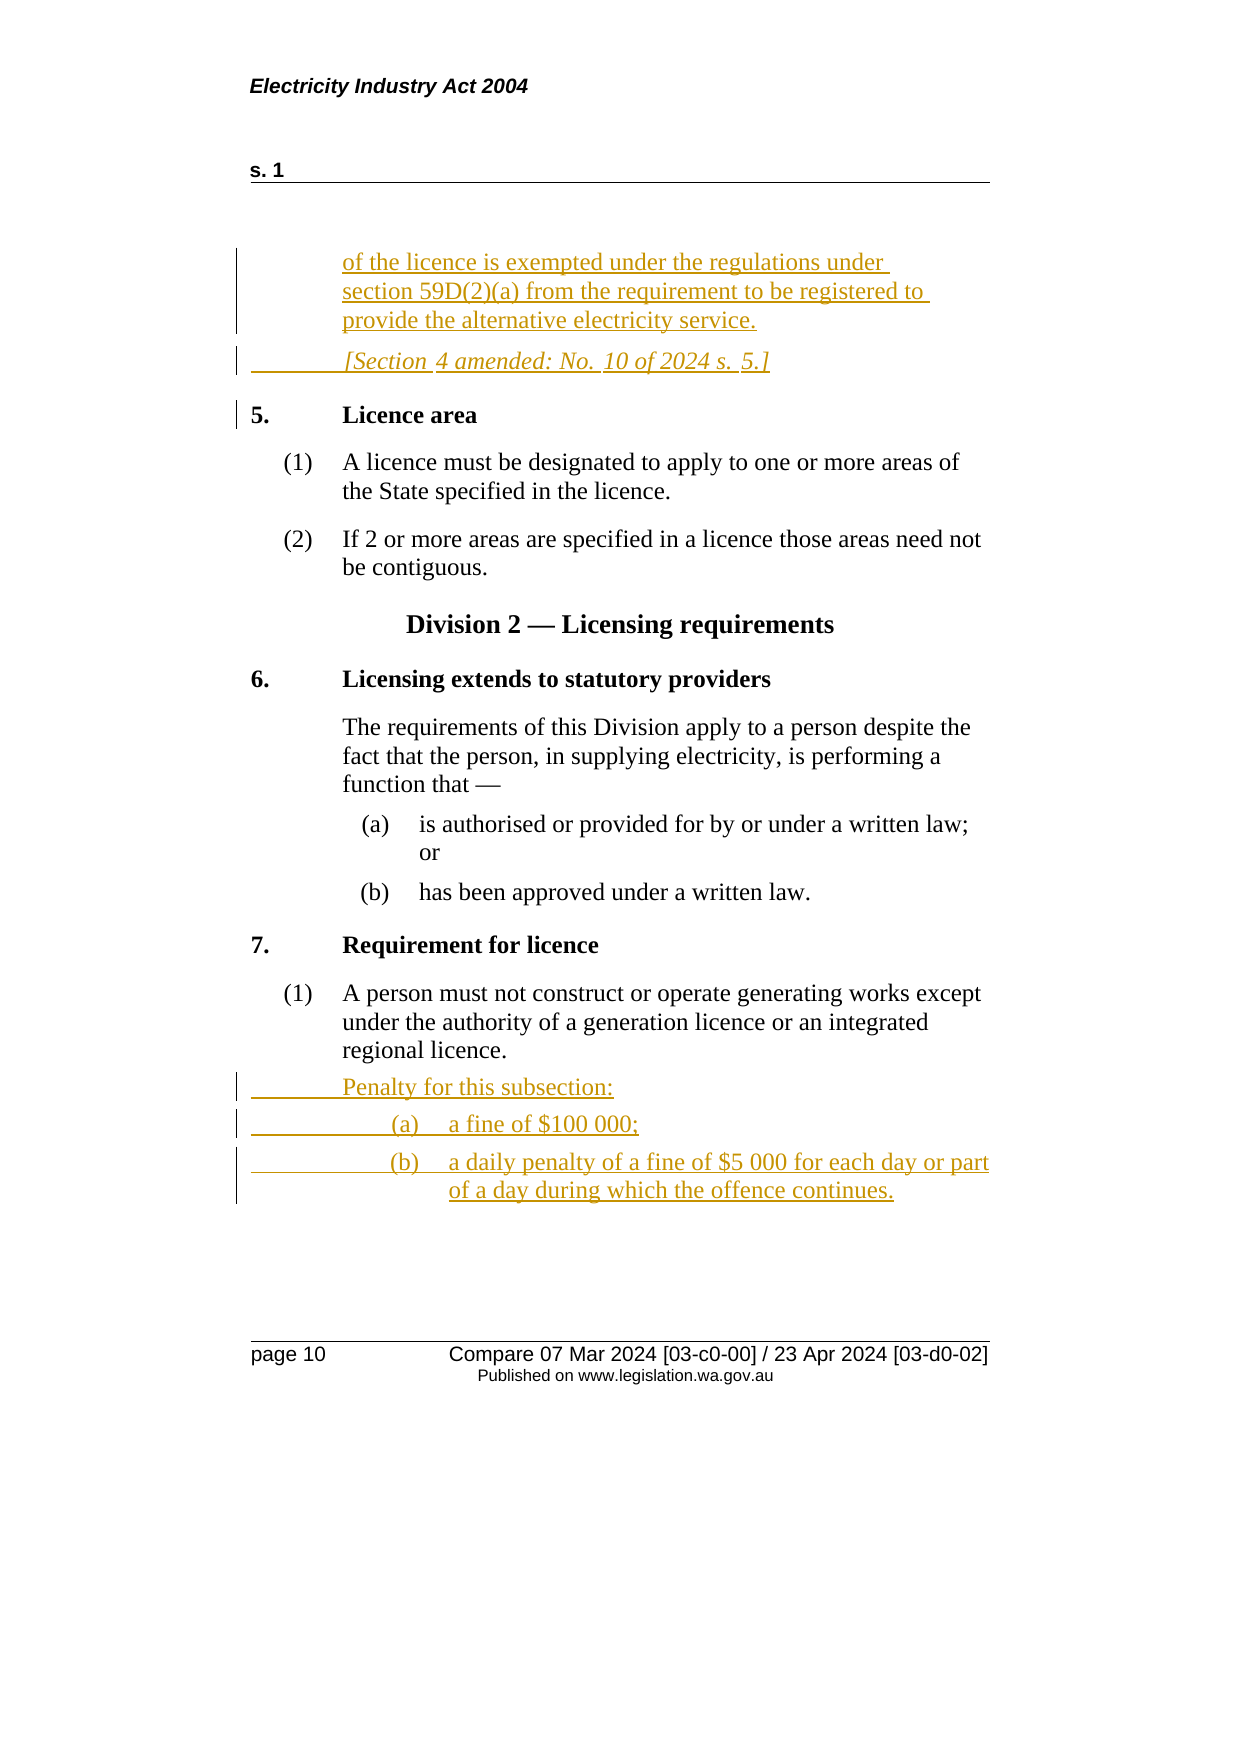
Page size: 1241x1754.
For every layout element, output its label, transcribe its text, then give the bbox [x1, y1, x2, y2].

subtitle 7. Requirement for licence [251, 930, 990, 959]
text (b) has been approved under a written law. [251, 877, 990, 905]
subtitle 6. Licensing extends to statutory providers [251, 664, 990, 693]
text (2) If 2 or more areas are specified in a licence those areas need not be contiguous. [251, 524, 990, 581]
text (1) A licence must be designated to apply to one or more areas of the State specified in the licence. [251, 447, 990, 505]
subtitle 5. Licence area [251, 400, 990, 429]
text (1) A person must not construct or operate generating works except under the authority of a generation licence or an integrated regional licence. [251, 978, 990, 1064]
text The requirements of this Division apply to a person despite the fact that the person, in supplying electricity, is performing a function that — [251, 712, 990, 798]
text (a) is authorised or provided for by or under a written law; or [251, 809, 990, 866]
subtitle Division 2 — Licensing requirements [251, 608, 990, 639]
